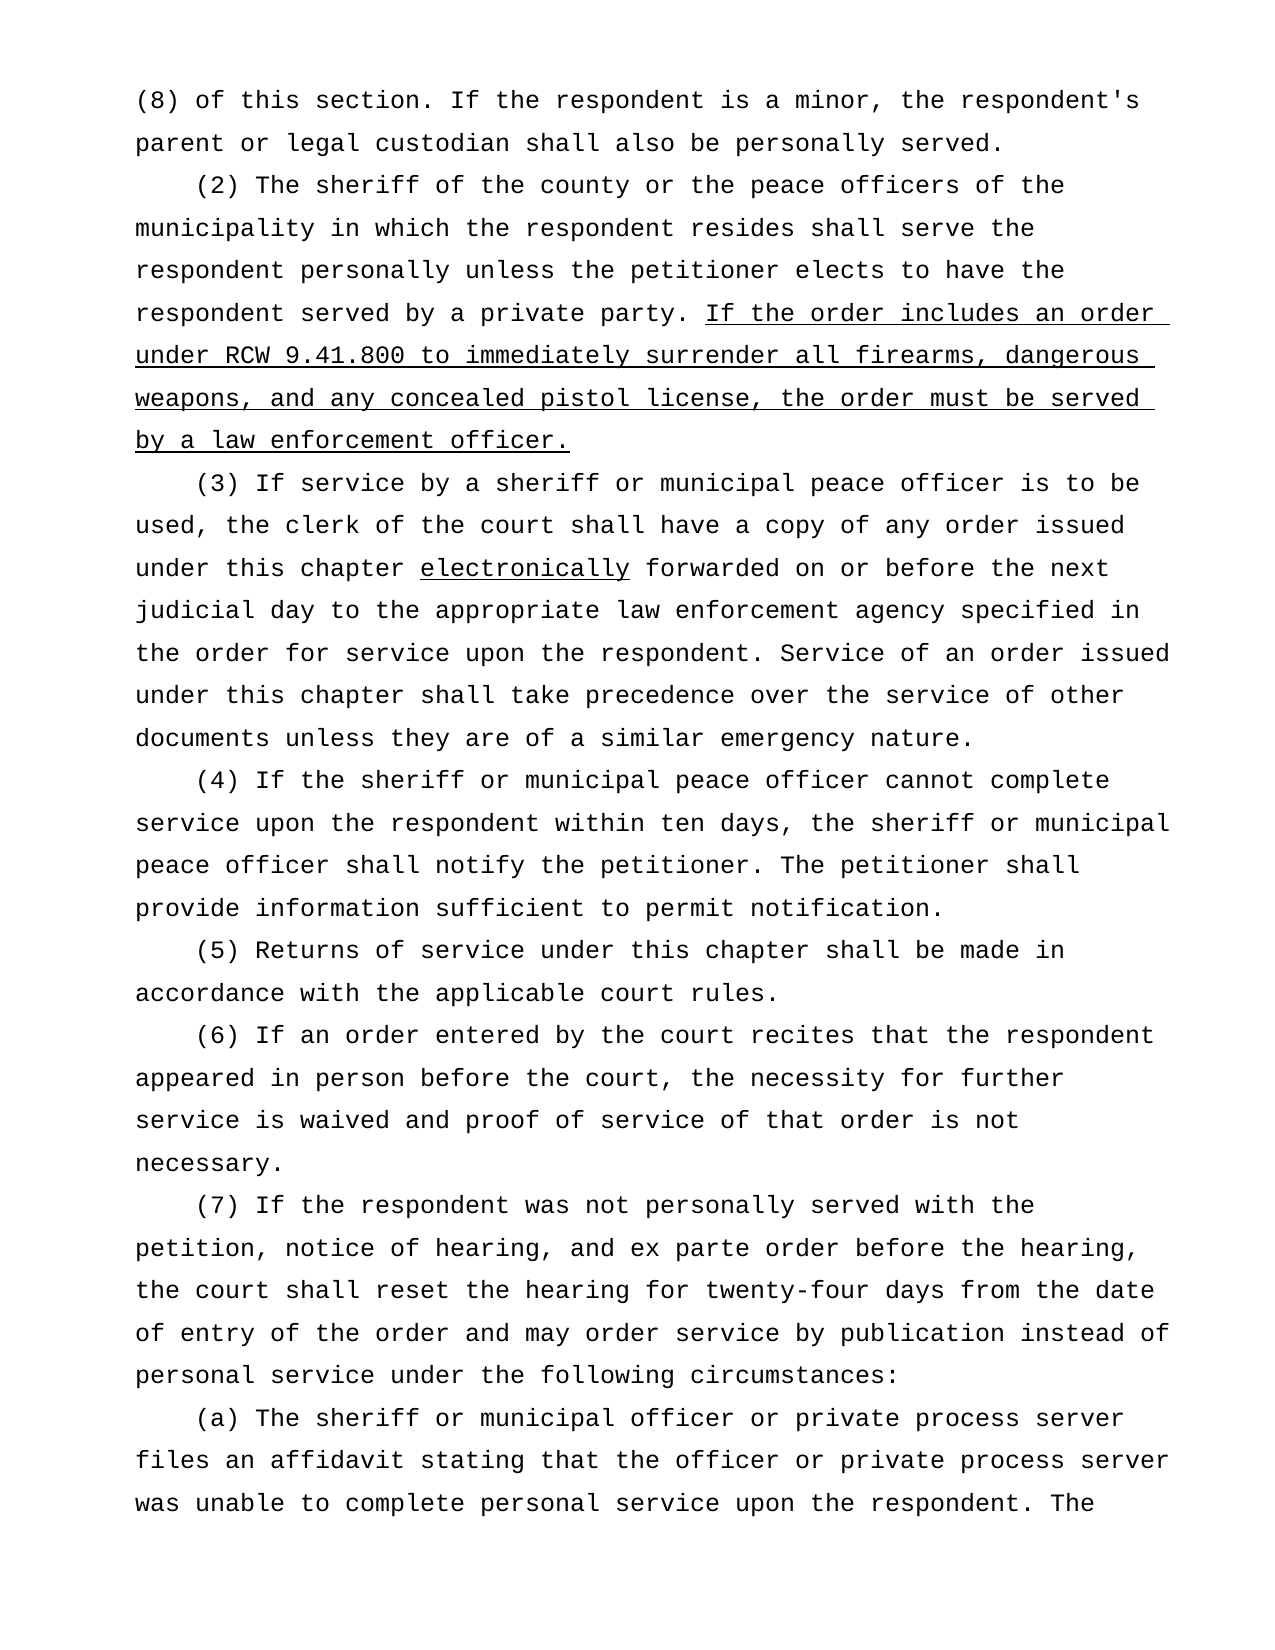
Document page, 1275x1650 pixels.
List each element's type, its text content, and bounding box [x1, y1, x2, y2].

text (2) The sheriff of the county or the peace officers of the municipality in which the respondent resides shall serve the respondent personally unless the petitioner elects to have the respondent served by a private party. If the order includes an order under RCW 9.41.800 to immediately surrender all firearms, dangerous weapons, and any concealed pistol license, the order must be served by a law enforcement officer. [135, 160, 1170, 457]
text (5) Returns of service under this chapter shall be made in accordance with the applicable court rules. [135, 925, 1170, 1010]
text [135, 75, 1170, 160]
text (7) If the respondent was not personally served with the petition, notice of hearing, and ex parte order before the hearing, the court shall reset the hearing for twenty-four days from the date of entry of the order and may order service by publication instead of personal service under the following circumstances: [135, 1180, 1170, 1392]
text (3) If service by a sheriff or municipal peace officer is to be used, the clerk of the court shall have a copy of any order issued under this chapter electronically forwarded on or before the next judicial day to the appropriate law enforcement agency specified in the order for service upon the respondent. Service of an order issued under this chapter shall take precedence over the service of other documents unless they are of a similar emergency nature. [135, 457, 1170, 755]
text (6) If an order entered by the court recites that the respondent appeared in person before the court, the necessity for further service is waived and proof of service of that order is not necessary. [135, 1010, 1170, 1180]
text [135, 1392, 1170, 1520]
text (4) If the sheriff or municipal peace officer cannot complete service upon the respondent within ten days, the sheriff or municipal peace officer shall notify the petitioner. The petitioner shall provide information sufficient to permit notification. [135, 755, 1170, 925]
